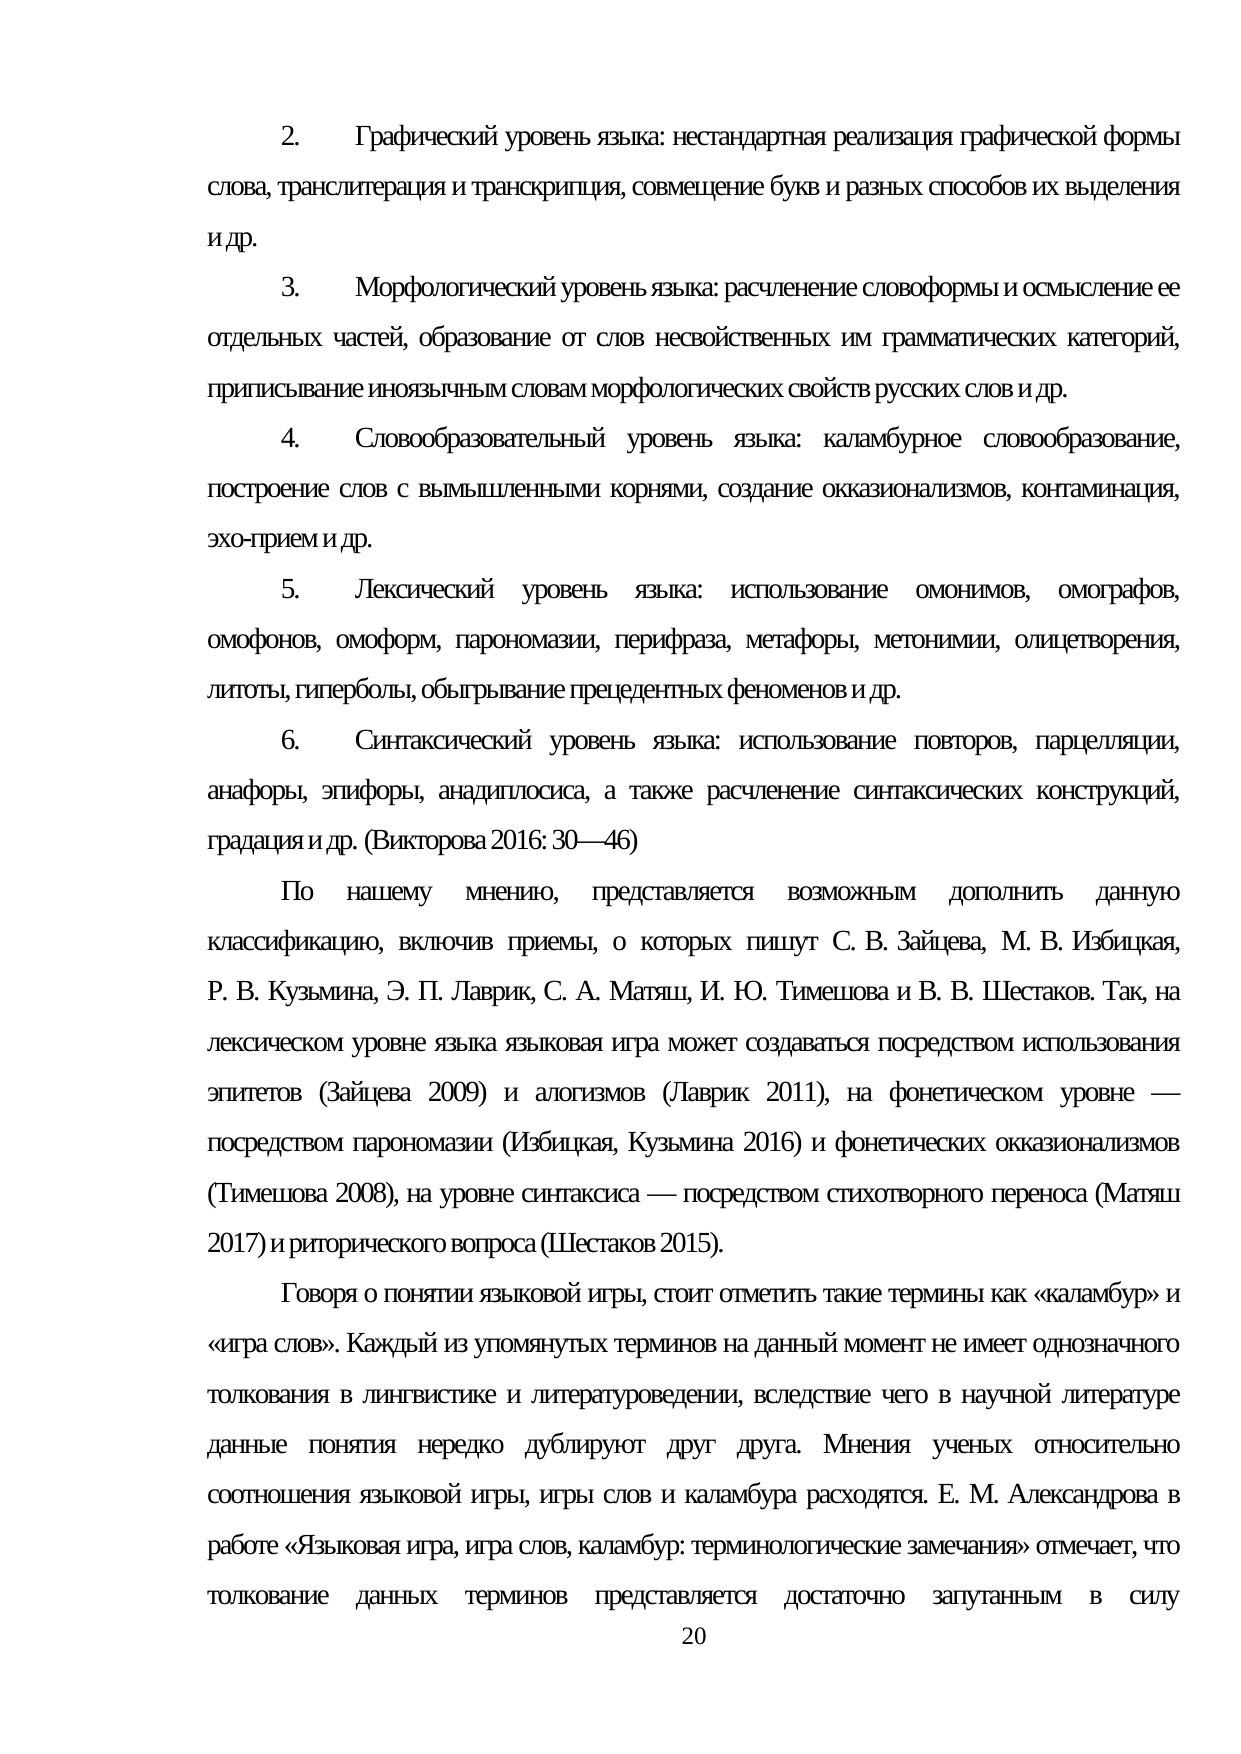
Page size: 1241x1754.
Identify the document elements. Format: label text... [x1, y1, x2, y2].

list Графический уровень языка: нестандартная реализация графической формы слова, транслитерация и транскрипция, совмещение букв и разных способов их выделения и др. [207, 118, 1181, 252]
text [207, 1275, 1181, 1611]
text По нашему мнению, представляется возможным дополнить данную классификацию, включив приемы, о которых пишут С. В. Зайцева, М. В. Избицкая, Р. В. Кузьмина, Э. П. Лаврик, С. А. Матяш, И. Ю. Тимешова и В. В. Шестаков. Так, на лексическом уровне языка языковая игра может создаваться посредством использования эпитетов (Зайцева 2009) и алогизмов (Лаврик 2011), на фонетическом уровне — посредством парономазии (Избицкая, Кузьмина 2016) и фонетических окказионализмов (Тимешова 2008), на уровне синтаксиса — посредством стихотворного переноса (Матяш 2017) и риторического вопроса (Шестаков 2015). [207, 873, 1181, 1258]
list Лексический уровень языка: использование омонимов, омографов, омофонов, омоформ, парономазии, перифраза, метафоры, метонимии, олицетворения, литоты, гиперболы, обыгрывание прецедентных феноменов и др. [207, 571, 1181, 705]
list Синтаксический уровень языка: использование повторов, парцелляции, анафоры, эпифоры, анадиплосиса, а также расчленение синтаксических конструкций, градация и др. (Викторова 2016: 30—46) [207, 722, 1181, 856]
list Морфологический уровень языка: расчленение словоформы и осмысление ее отдельных частей, образование от слов несвойственных им грамматических категорий, приписывание иноязычным словам морфологических свойств русских слов и др. [207, 269, 1181, 403]
list Словообразовательный уровень языка: каламбурное словообразование, построение слов с вымышленными корнями, создание окказионализмов, контаминация, эхо-прием и др. [207, 420, 1181, 554]
